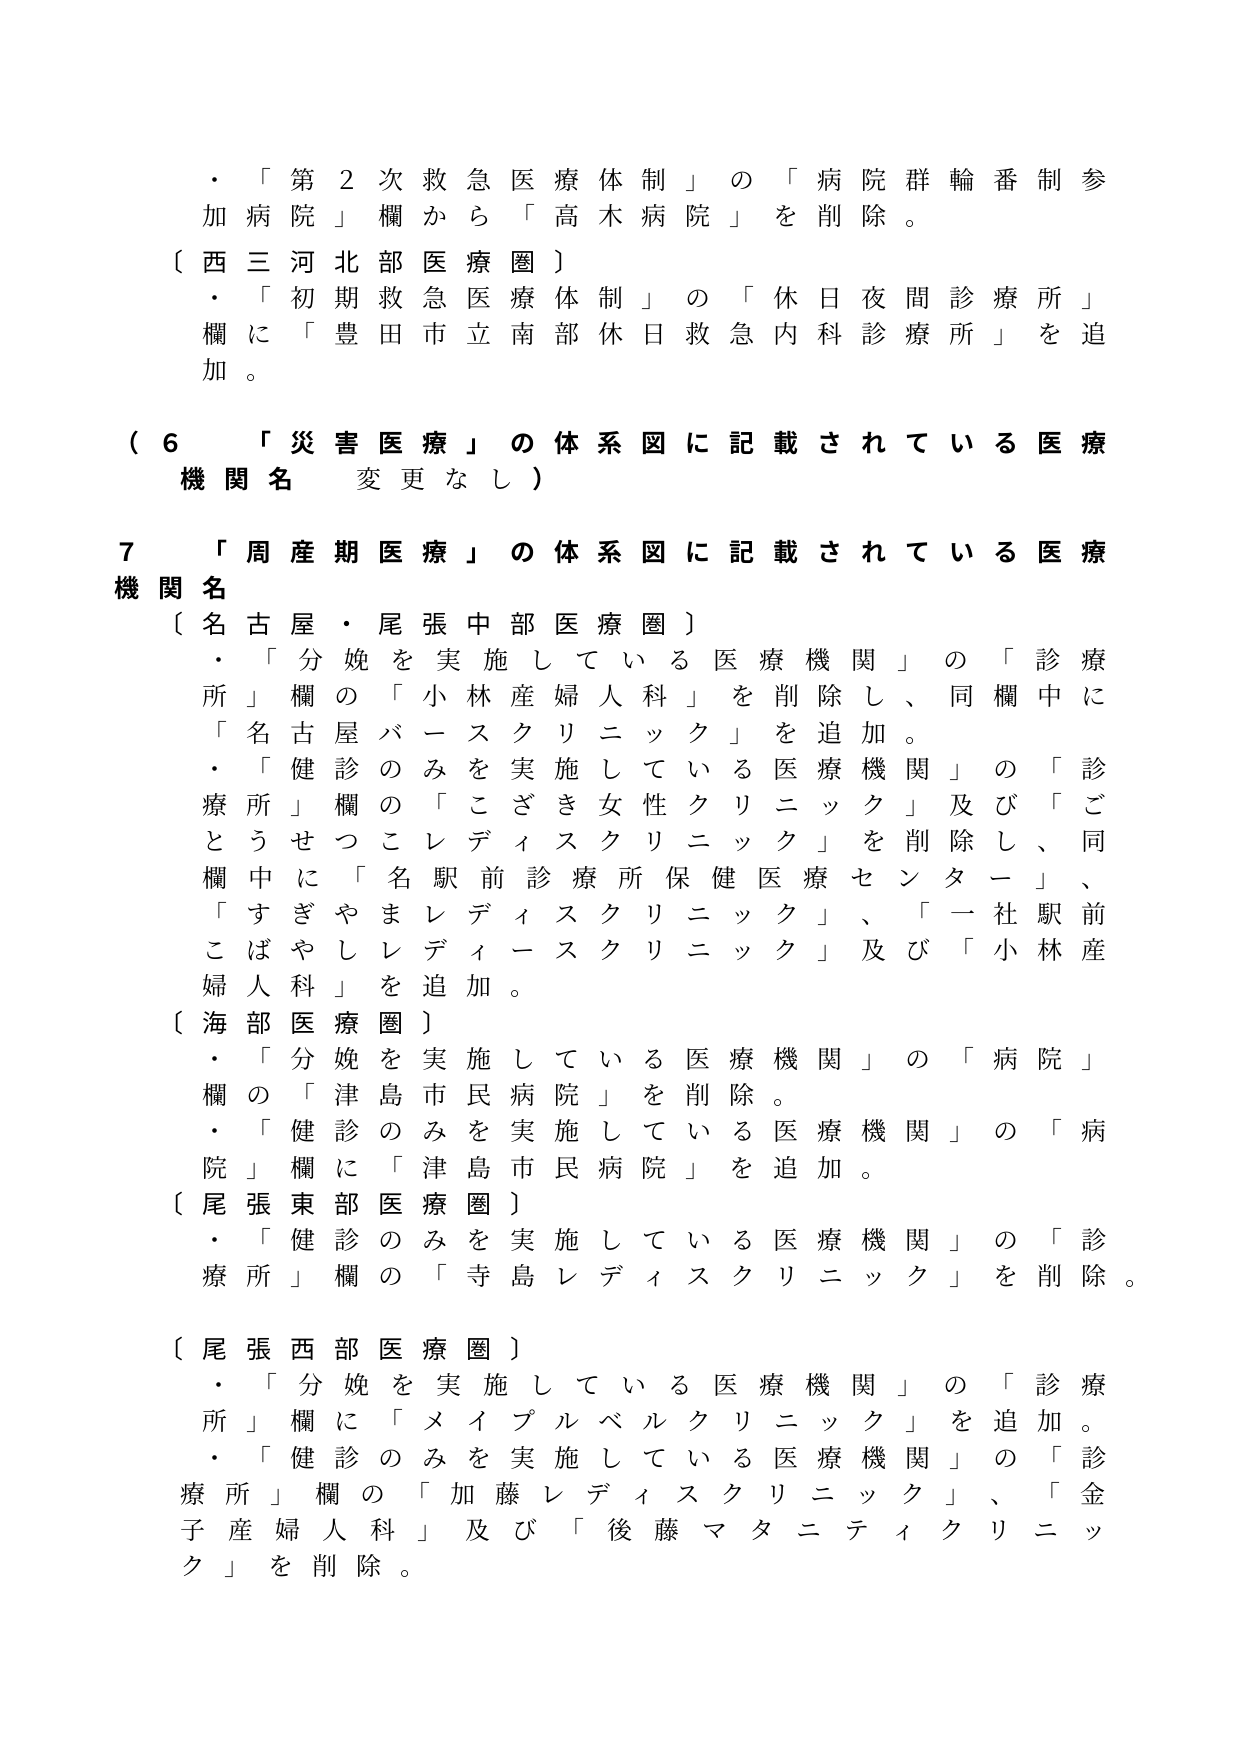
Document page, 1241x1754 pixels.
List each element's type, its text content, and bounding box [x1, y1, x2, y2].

text ・「分娩を実施している医療機関」の「診療所」欄に「メイプルベルクリニック」を追加。 [114, 1366, 1126, 1438]
text ・「健診のみを実施している医療機関」の「診療所」欄の「加藤レディスクリニック」、「金子産婦人科」及び「後藤マタニティクリニック」を削除。 [114, 1438, 1126, 1583]
text 〔西三河北部医療圏〕 [114, 242, 1126, 278]
text ・「健診のみを実施している医療機関」の「診療所」欄の「寺島レディスクリニック」を削除。 [114, 1221, 1126, 1293]
text ・「第２次救急医療体制」の「病院群輪番制参加病院」欄から「高木病院」を削除。 [137, 160, 1126, 233]
text ・「分娩を実施している医療機関」の「病院」欄の「津島市民病院」を削除。 [114, 1039, 1126, 1112]
text 〔尾張東部医療圏〕 [137, 1184, 1126, 1221]
text （６ 「災害医療」の体系図に記載されている医療機関名 変更なし） [114, 423, 1126, 496]
text ・「健診のみを実施している医療機関」の「診療所」欄の「こざき女性クリニック」及び「ごとうせつこレディスクリニック」を削除し、同欄中に「名駅前診療所保健医療センター」、「すぎやまレディスクリニック」、「一社駅前こばやしレディースクリニック」及び「小林産婦人科」を追加。 [114, 749, 1126, 1003]
text 〔名古屋・尾張中部医療圏〕 [114, 604, 1126, 641]
text 〔海部医療圏〕 [137, 1003, 1126, 1039]
text 〔尾張西部医療圏〕 [137, 1329, 1126, 1366]
text ７ 「周産期医療」の体系図に記載されている医療機関名 [114, 532, 1126, 604]
text ・「分娩を実施している医療機関」の「診療所」欄の「小林産婦人科」を削除し、同欄中に「名古屋バースクリニック」を追加。 [114, 641, 1126, 749]
text ・「初期救急医療体制」の「休日夜間診療所」欄に「豊田市立南部休日救急内科診療所」を追加。 [137, 278, 1126, 387]
text ・「健診のみを実施している医療機関」の「病院」欄に「津島市民病院」を追加。 [114, 1112, 1126, 1184]
